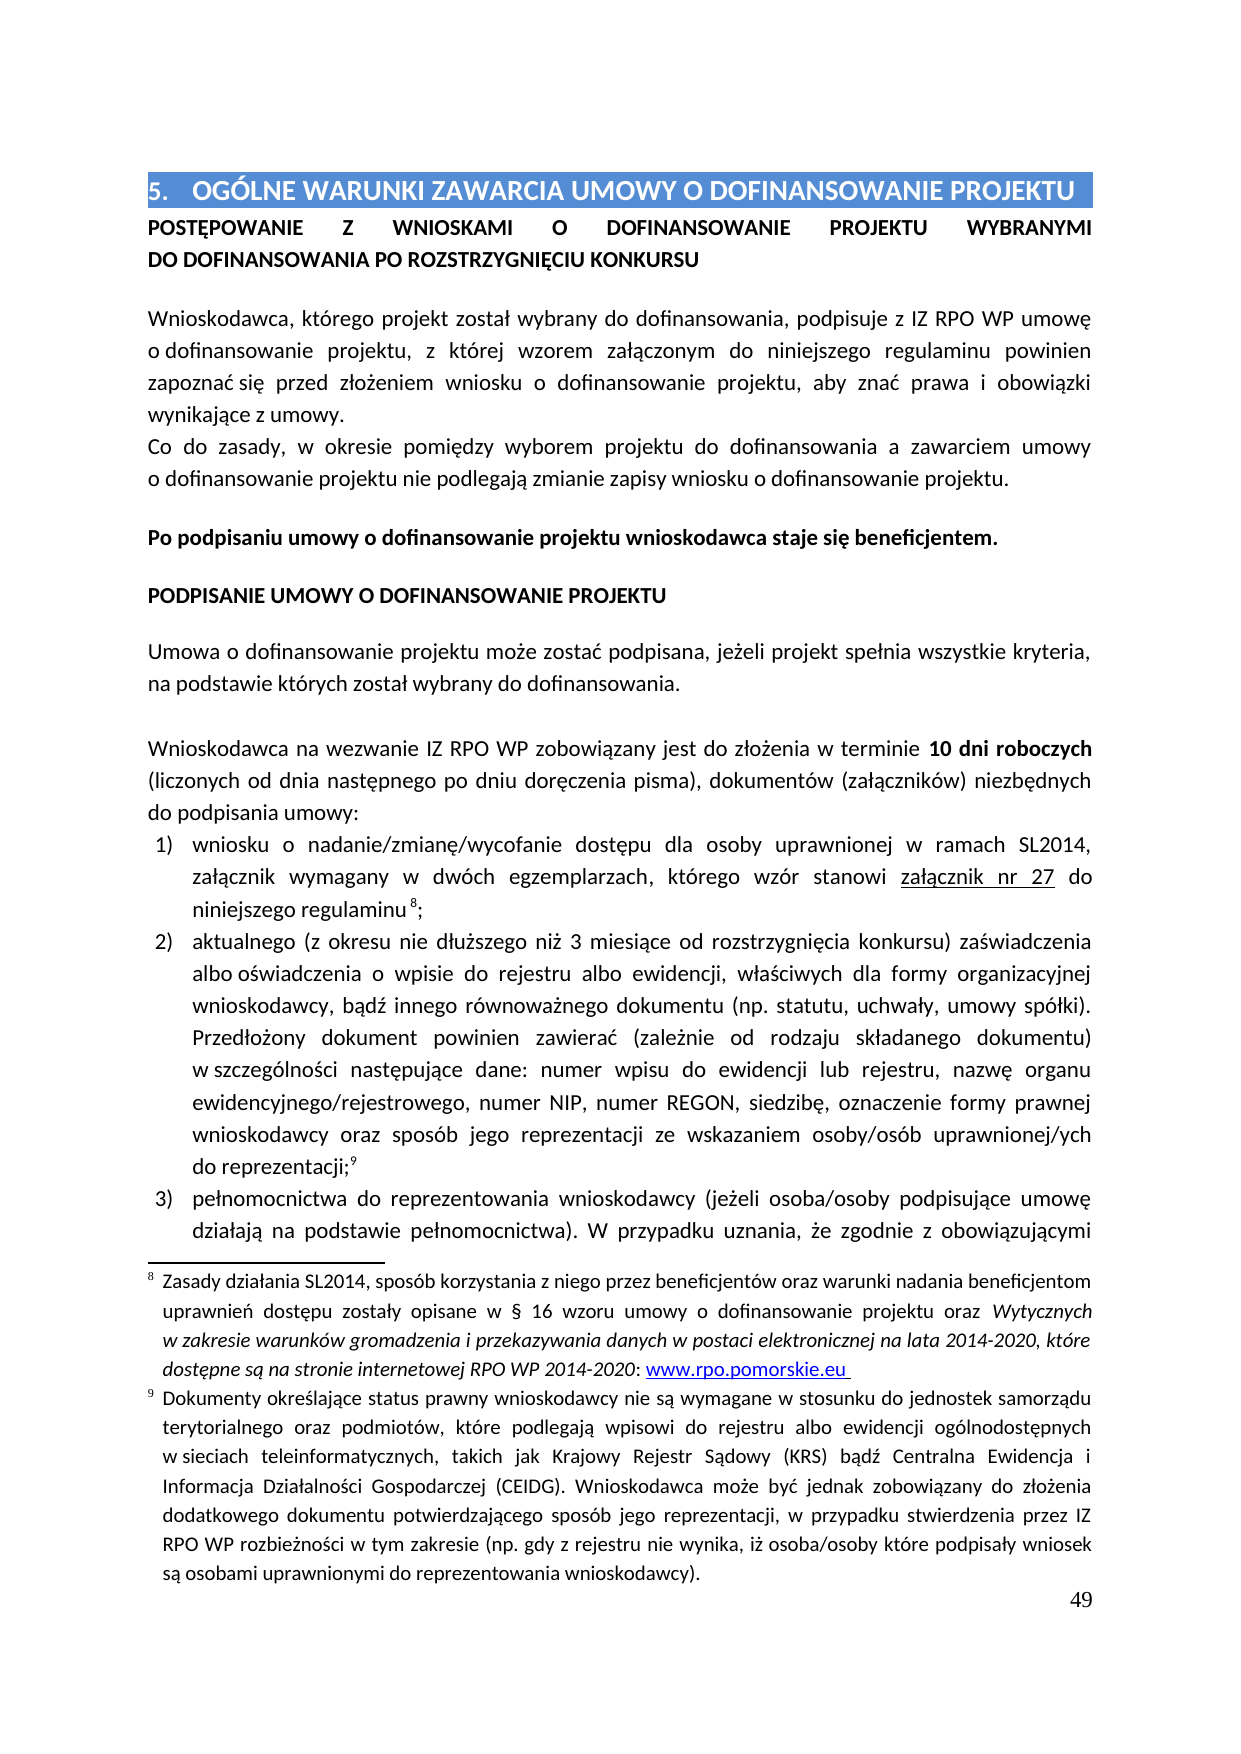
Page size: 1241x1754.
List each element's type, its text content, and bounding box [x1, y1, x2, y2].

text Wnioskodawca, którego projekt został wybrany do dofinansowania, podpisuje z IZ RPO WP umowę o dofinansowanie projektu, z której wzorem załączonym do niniejszego regulaminu powinien zapoznać się przed złożeniem wniosku o dofinansowanie projektu, aby znać prawa i obowiązki wynikające z umowy. [148, 304, 1093, 428]
list OGÓLNE WARUNKI ZAWARCIA UMOWY O DOFINANSOWANIE PROJEKTU [148, 172, 1093, 208]
list aktualnego (z okresu nie dłuższego niż 3 miesiące od rozstrzygnięcia konkursu) zaświadczenia albo oświadczenia o wpisie do rejestru albo ewidencji, właściwych dla formy organizacyjnej wnioskodawcy, bądź innego równoważnego dokumentu (np. statutu, uchwały, umowy spółki). Przedłożony dokument powinien zawierać (zależnie od rodzaju składanego dokumentu) w szczególności następujące dane: numer wpisu do ewidencji lub rejestru, nazwę organu ewidencyjnego/rejestrowego, numer NIP, numer REGON, siedzibę, oznaczenie formy prawnej wnioskodawcy oraz sposób jego reprezentacji ze wskazaniem osoby/osób uprawnionej/ych do reprezentacji; [154, 927, 1093, 1180]
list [154, 1184, 1093, 1244]
text PODPISANIE UMOWY O DOFINANSOWANIE PROJEKTU [148, 582, 1093, 610]
text Wnioskodawca na wezwanie IZ RPO WP zobowiązany jest do złożenia w terminie 10 dni roboczych (liczonych od dnia następnego po dniu doręczenia pisma), dokumentów (załączników) niezbędnych do podpisania umowy: [148, 734, 1093, 826]
text Co do zasady, w okresie pomiędzy wyborem projektu do dofinansowania a zawarciem umowy o dofinansowanie projektu nie podlegają zmianie zapisy wniosku o dofinansowanie projektu. [148, 432, 1093, 493]
text Po podpisaniu umowy o dofinansowanie projektu wnioskodawca staje się beneficjentem. [148, 523, 1093, 551]
list wniosku o nadanie/zmianę/wycofanie dostępu dla osoby uprawnionej w ramach SL2014, załącznik wymagany w dwóch egzemplarzach, którego wzór stanowi załącznik nr 27 do niniejszego regulaminu ; [154, 830, 1093, 923]
text Umowa o dofinansowanie projektu może zostać podpisana, jeżeli projekt spełnia wszystkie kryteria, na podstawie których został wybrany do dofinansowania. [148, 637, 1093, 697]
text POSTĘPOWANIE Z WNIOSKAMI O DOFINANSOWANIE PROJEKTU WYBRANYMI DO DOFINANSOWANIA PO ROZSTRZYGNIĘCIU KONKURSU [148, 213, 1093, 273]
